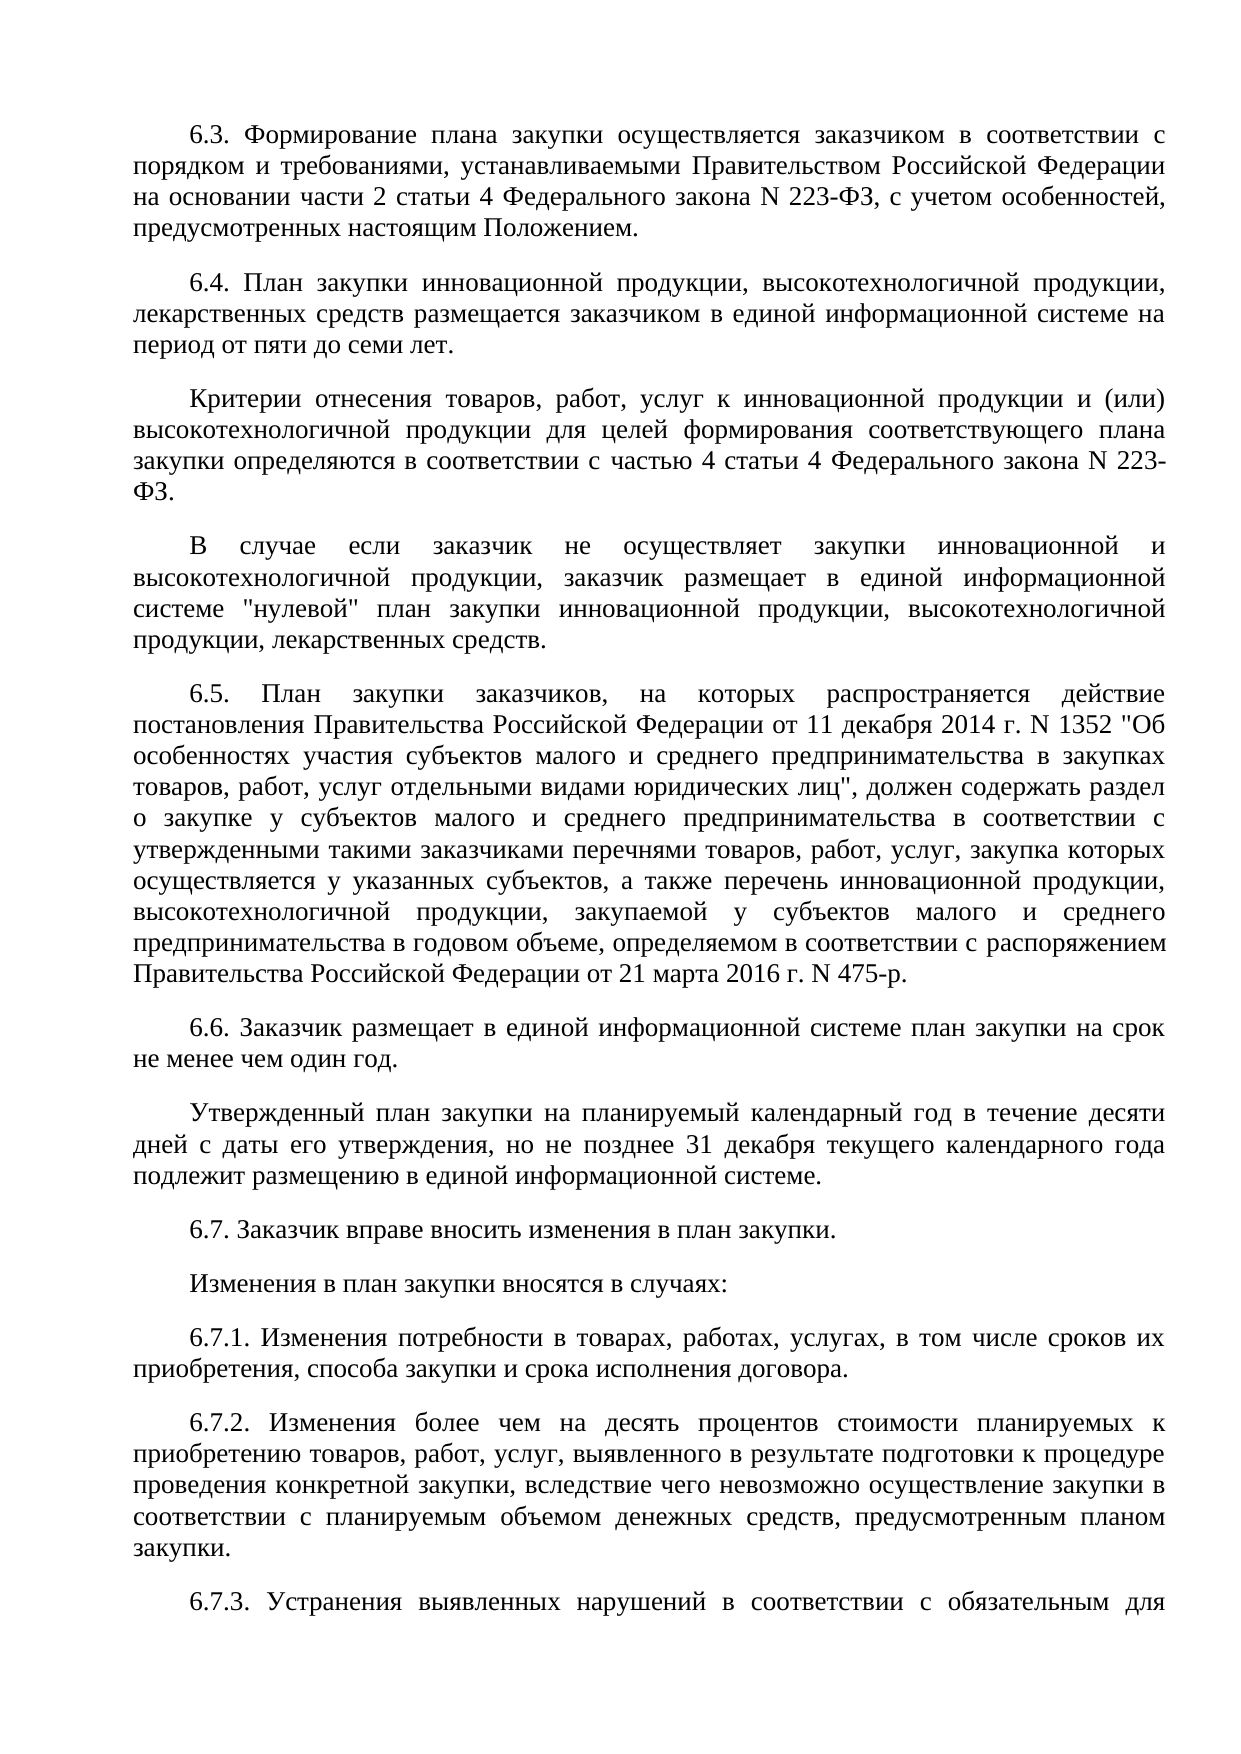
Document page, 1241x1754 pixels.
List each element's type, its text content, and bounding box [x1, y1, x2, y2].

text 6.7. Заказчик вправе вносить изменения в план закупки. [133, 1213, 1167, 1244]
text 6.7.1. Изменения потребности в товарах, работах, услугах, в том числе сроков их приобретения, способа закупки и срока исполнения договора. [133, 1321, 1167, 1383]
text Утвержденный план закупки на планируемый календарный год в течение десяти дней с даты его утверждения, но не позднее 31 декабря текущего календарного года подлежит размещению в единой информационной системе. [133, 1097, 1167, 1190]
text Критерии отнесения товаров, работ, услуг к инновационной продукции и (или) высокотехнологичной продукции для целей формирования соответствующего плана закупки определяются в соответствии с частью 4 статьи 4 Федерального закона N 223-ФЗ. [133, 382, 1167, 507]
text 6.5. План закупки заказчиков, на которых распространяется действие постановления Правительства Российской Федерации от 11 декабря 2014 г. N 1352 "Об особенностях участия субъектов малого и среднего предпринимательства в закупках товаров, работ, услуг отдельными видами юридических лиц", должен содержать раздел о закупке у субъектов малого и среднего предпринимательства в соответствии с утвержденными такими заказчиками перечнями товаров, работ, услуг, закупка которых осуществляется у указанных субъектов, а также перечень инновационной продукции, высокотехнологичной продукции, закупаемой у субъектов малого и среднего предпринимательства в годовом объеме, определяемом в соответствии с распоряжением Правительства Российской Федерации от 21 марта 2016 г. N 475-р. [133, 677, 1167, 988]
text 6.7.2. Изменения более чем на десять процентов стоимости планируемых к приобретению товаров, работ, услуг, выявленного в результате подготовки к процедуре проведения конкретной закупки, вследствие чего невозможно осуществление закупки в соответствии с планируемым объемом денежных средств, предусмотренным планом закупки. [133, 1406, 1167, 1562]
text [133, 1585, 1167, 1616]
text В случае если заказчик не осуществляет закупки инновационной и высокотехнологичной продукции, заказчик размещает в единой информационной системе "нулевой" план закупки инновационной продукции, высокотехнологичной продукции, лекарственных средств. [133, 529, 1167, 654]
text 6.4. План закупки инновационной продукции, высокотехнологичной продукции, лекарственных средств размещается заказчиком в единой информационной системе на период от пяти до семи лет. [133, 266, 1167, 359]
text 6.3. Формирование плана закупки осуществляется заказчиком в соответствии с порядком и требованиями, устанавливаемыми Правительством Российской Федерации на основании части 2 статьи 4 Федерального закона N 223-ФЗ, с учетом особенностей, предусмотренных настоящим Положением. [133, 118, 1167, 243]
text 6.6. Заказчик размещает в единой информационной системе план закупки на срок не менее чем один год. [133, 1011, 1167, 1074]
text Изменения в план закупки вносятся в случаях: [133, 1267, 1167, 1298]
